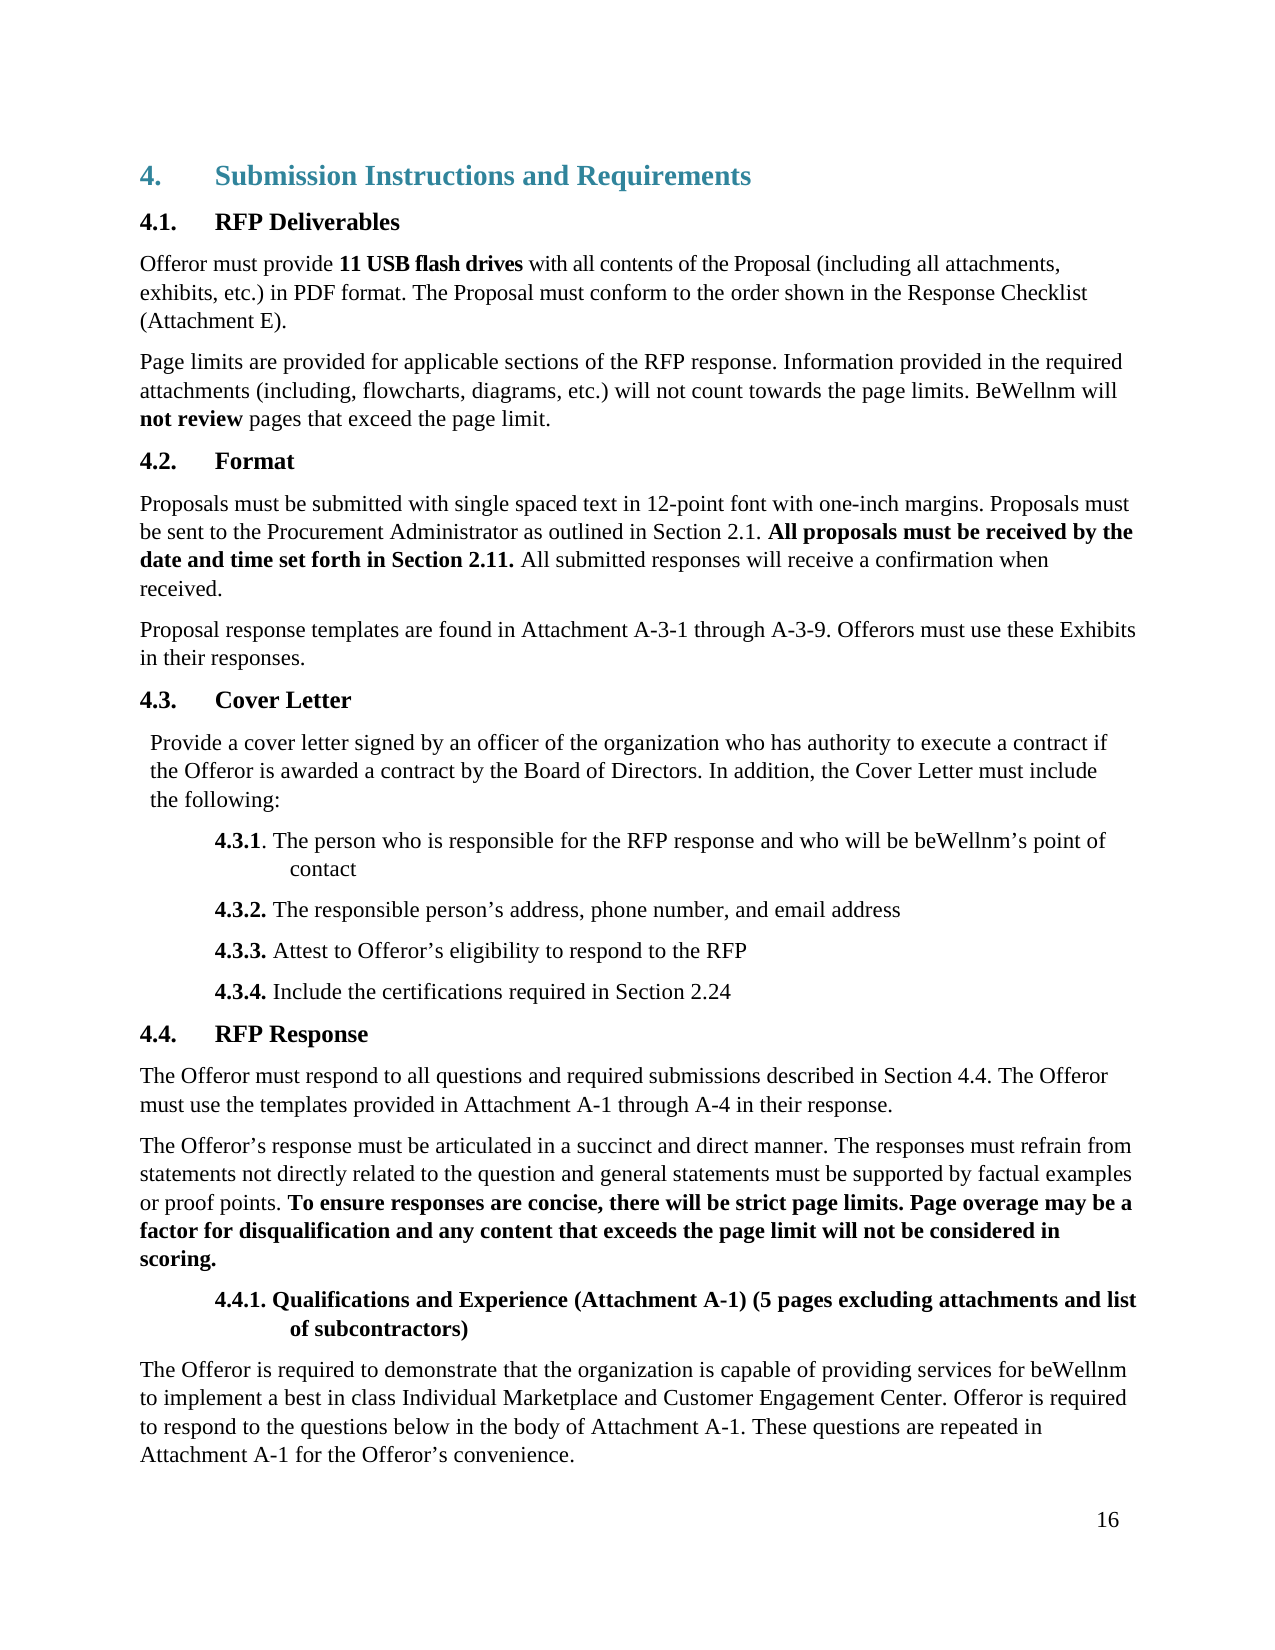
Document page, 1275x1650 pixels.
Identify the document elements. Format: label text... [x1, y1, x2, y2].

text Provide a cover letter signed by an officer of the organization who has authority to execute a contract if the Offeror is awarded a contract by the Board of Directors. In addition, the Cover Letter must include the following: [150, 729, 1117, 812]
text The Offeror is required to demonstrate that the organization is capable of providing services for beWellnm to implement a best in class Individual Marketplace and Customer Engagement Center. Offeror is required to respond to the questions below in the body of Attachment A-1. These questions are repeated in Attachment A-1 for the Offeror’s convenience. [139, 1356, 1137, 1467]
text Format [139, 446, 1137, 475]
text 4.3.4. Include the certifications required in Section 2.24 [214, 978, 1137, 1004]
text The Offeror’s response must be articulated in a succinct and direct manner. The responses must refrain from statements not directly related to the question and general statements must be supported by factual examples or proof points. To ensure responses are concise, there will be strict page limits. Page overage may be a factor for disqualification and any content that exceeds the page limit will not be considered in scoring. [139, 1132, 1137, 1272]
text RFP Deliverables [139, 207, 1137, 236]
text 4.3.3. Attest to Offeror’s eligibility to respond to the RFP [214, 937, 1137, 963]
text Submission Instructions and Requirements [139, 158, 1137, 192]
text RFP Response [139, 1019, 1137, 1048]
text Offeror must provide 11 USB flash drives with all contents of the Proposal (including all attachments, exhibits, etc.) in PDF format. The Proposal must conform to the order shown in the Response Checklist (Attachment E). [139, 251, 1137, 334]
text 4.4.1. Qualifications and Experience (Attachment A-1) (5 pages excluding attachments and list of subcontractors) [214, 1286, 1137, 1341]
text Cover Letter [139, 685, 1137, 714]
text 4.3.2. The responsible person’s address, phone number, and email address [214, 896, 1137, 922]
text Proposals must be submitted with single spaced text in 12‐point font with one‐inch margins. Proposals must be sent to the Procurement Administrator as outlined in Section 2.1. All proposals must be received by the date and time set forth in Section 2.11. All submitted responses will receive a confirmation when received. [139, 490, 1137, 601]
text Proposal response templates are found in Attachment A-3-1 through A-3-9. Offerors must use these Exhibits in their responses. [139, 616, 1137, 671]
text The Offeror must respond to all questions and required submissions described in Section 4.4. The Offeror must use the templates provided in Attachment A-1 through A-4 in their response. [139, 1062, 1137, 1117]
text Page limits are provided for applicable sections of the RFP response. Information provided in the required attachments (including, flowcharts, diagrams, etc.) will not count towards the page limits. BeWellnm will not review pages that exceed the page limit. [139, 348, 1137, 432]
text 4.3.1. The person who is responsible for the RFP response and who will be beWellnm’s point of contact [214, 827, 1137, 881]
